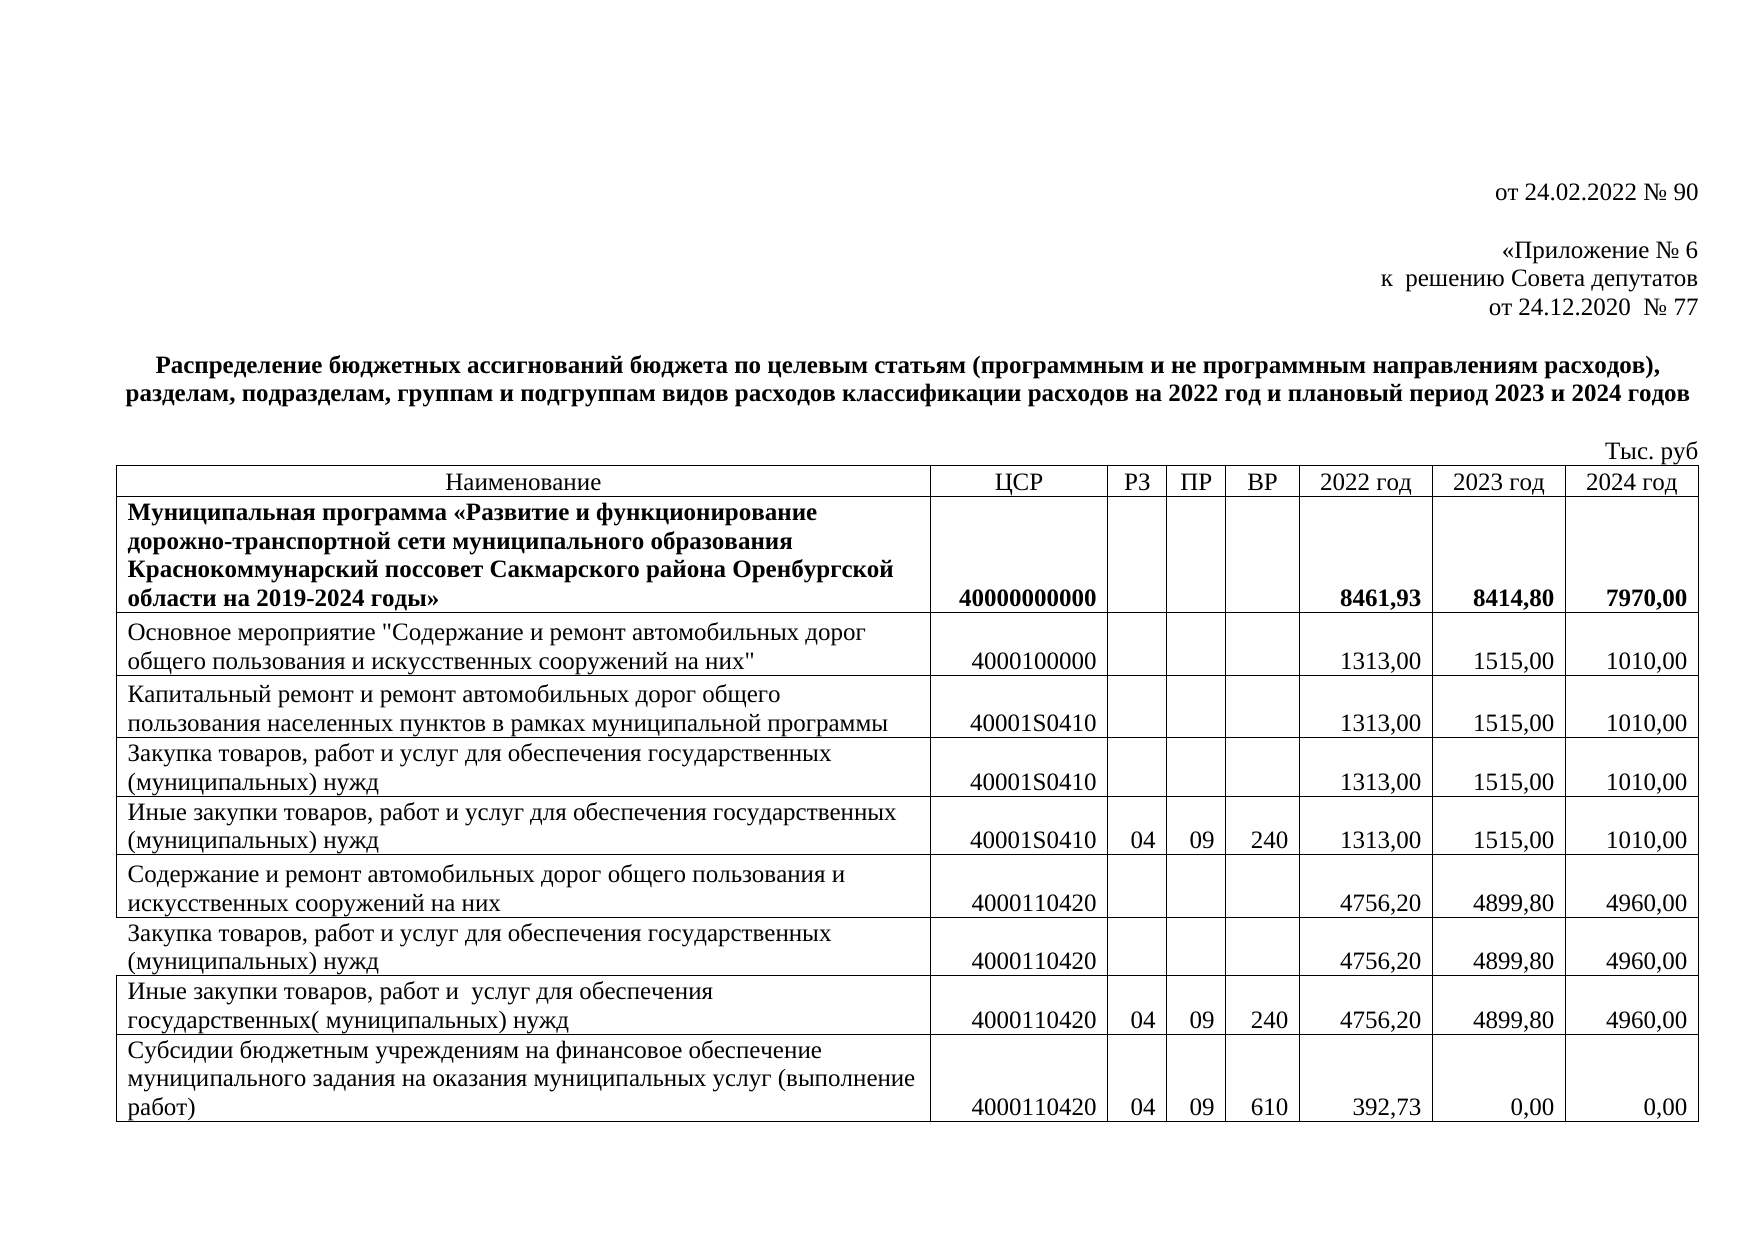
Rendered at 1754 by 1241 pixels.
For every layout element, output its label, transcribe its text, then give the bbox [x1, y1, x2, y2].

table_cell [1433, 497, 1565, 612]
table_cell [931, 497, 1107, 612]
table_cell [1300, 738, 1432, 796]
text «Приложение № 6 [118, 235, 1698, 263]
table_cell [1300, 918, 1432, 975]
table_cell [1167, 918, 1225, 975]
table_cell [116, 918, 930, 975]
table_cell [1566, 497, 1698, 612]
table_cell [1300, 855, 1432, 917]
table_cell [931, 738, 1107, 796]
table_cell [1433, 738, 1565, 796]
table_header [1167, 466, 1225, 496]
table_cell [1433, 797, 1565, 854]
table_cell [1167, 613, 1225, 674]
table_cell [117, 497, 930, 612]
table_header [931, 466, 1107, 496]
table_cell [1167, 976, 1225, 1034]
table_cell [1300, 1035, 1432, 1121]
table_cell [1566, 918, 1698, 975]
text к решению Совета депутатов [118, 263, 1698, 292]
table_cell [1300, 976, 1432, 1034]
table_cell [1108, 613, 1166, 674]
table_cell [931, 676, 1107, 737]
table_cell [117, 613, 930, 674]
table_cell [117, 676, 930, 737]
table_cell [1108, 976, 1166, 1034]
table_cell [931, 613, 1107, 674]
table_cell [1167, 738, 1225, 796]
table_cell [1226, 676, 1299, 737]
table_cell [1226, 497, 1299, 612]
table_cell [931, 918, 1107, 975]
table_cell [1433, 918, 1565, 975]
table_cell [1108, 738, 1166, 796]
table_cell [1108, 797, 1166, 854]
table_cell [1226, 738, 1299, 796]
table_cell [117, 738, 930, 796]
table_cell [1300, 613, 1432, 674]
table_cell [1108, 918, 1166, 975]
text Распределение бюджетных ассигнований бюджета по целевым статьям (программным и не программным направлениям расходов), разделам, подразделам, группам и подгруппам видов расходов классификации расходов на 2022 год и плановый период 2023 и 2024 годов [118, 350, 1698, 407]
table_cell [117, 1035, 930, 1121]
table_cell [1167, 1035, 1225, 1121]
text от 24.02.2022 № 90 [118, 177, 1698, 206]
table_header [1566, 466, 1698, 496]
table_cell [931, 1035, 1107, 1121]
text от 24.12.2020 № 77 [118, 292, 1698, 321]
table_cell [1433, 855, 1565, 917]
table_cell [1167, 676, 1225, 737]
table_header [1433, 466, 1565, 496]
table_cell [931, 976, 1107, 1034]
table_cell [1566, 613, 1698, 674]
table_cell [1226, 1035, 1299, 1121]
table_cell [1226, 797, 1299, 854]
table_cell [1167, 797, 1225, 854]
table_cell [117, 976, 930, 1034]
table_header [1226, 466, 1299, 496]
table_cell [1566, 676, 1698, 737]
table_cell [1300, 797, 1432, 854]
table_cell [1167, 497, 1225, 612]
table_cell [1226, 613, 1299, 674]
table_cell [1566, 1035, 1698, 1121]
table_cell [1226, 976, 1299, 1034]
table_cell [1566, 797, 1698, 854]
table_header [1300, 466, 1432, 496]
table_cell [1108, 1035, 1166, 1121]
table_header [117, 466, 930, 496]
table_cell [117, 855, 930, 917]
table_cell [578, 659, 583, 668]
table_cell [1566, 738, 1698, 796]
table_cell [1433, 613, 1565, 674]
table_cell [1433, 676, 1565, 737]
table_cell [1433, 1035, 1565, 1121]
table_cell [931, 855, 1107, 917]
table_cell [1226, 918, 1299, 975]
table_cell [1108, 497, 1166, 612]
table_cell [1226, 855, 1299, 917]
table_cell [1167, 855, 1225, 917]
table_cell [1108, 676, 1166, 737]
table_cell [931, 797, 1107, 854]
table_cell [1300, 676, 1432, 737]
text Тыс. руб [118, 436, 1698, 465]
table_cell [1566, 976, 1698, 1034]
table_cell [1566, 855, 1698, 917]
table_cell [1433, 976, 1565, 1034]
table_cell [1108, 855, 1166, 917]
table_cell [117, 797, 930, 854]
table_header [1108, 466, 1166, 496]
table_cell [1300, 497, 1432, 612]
